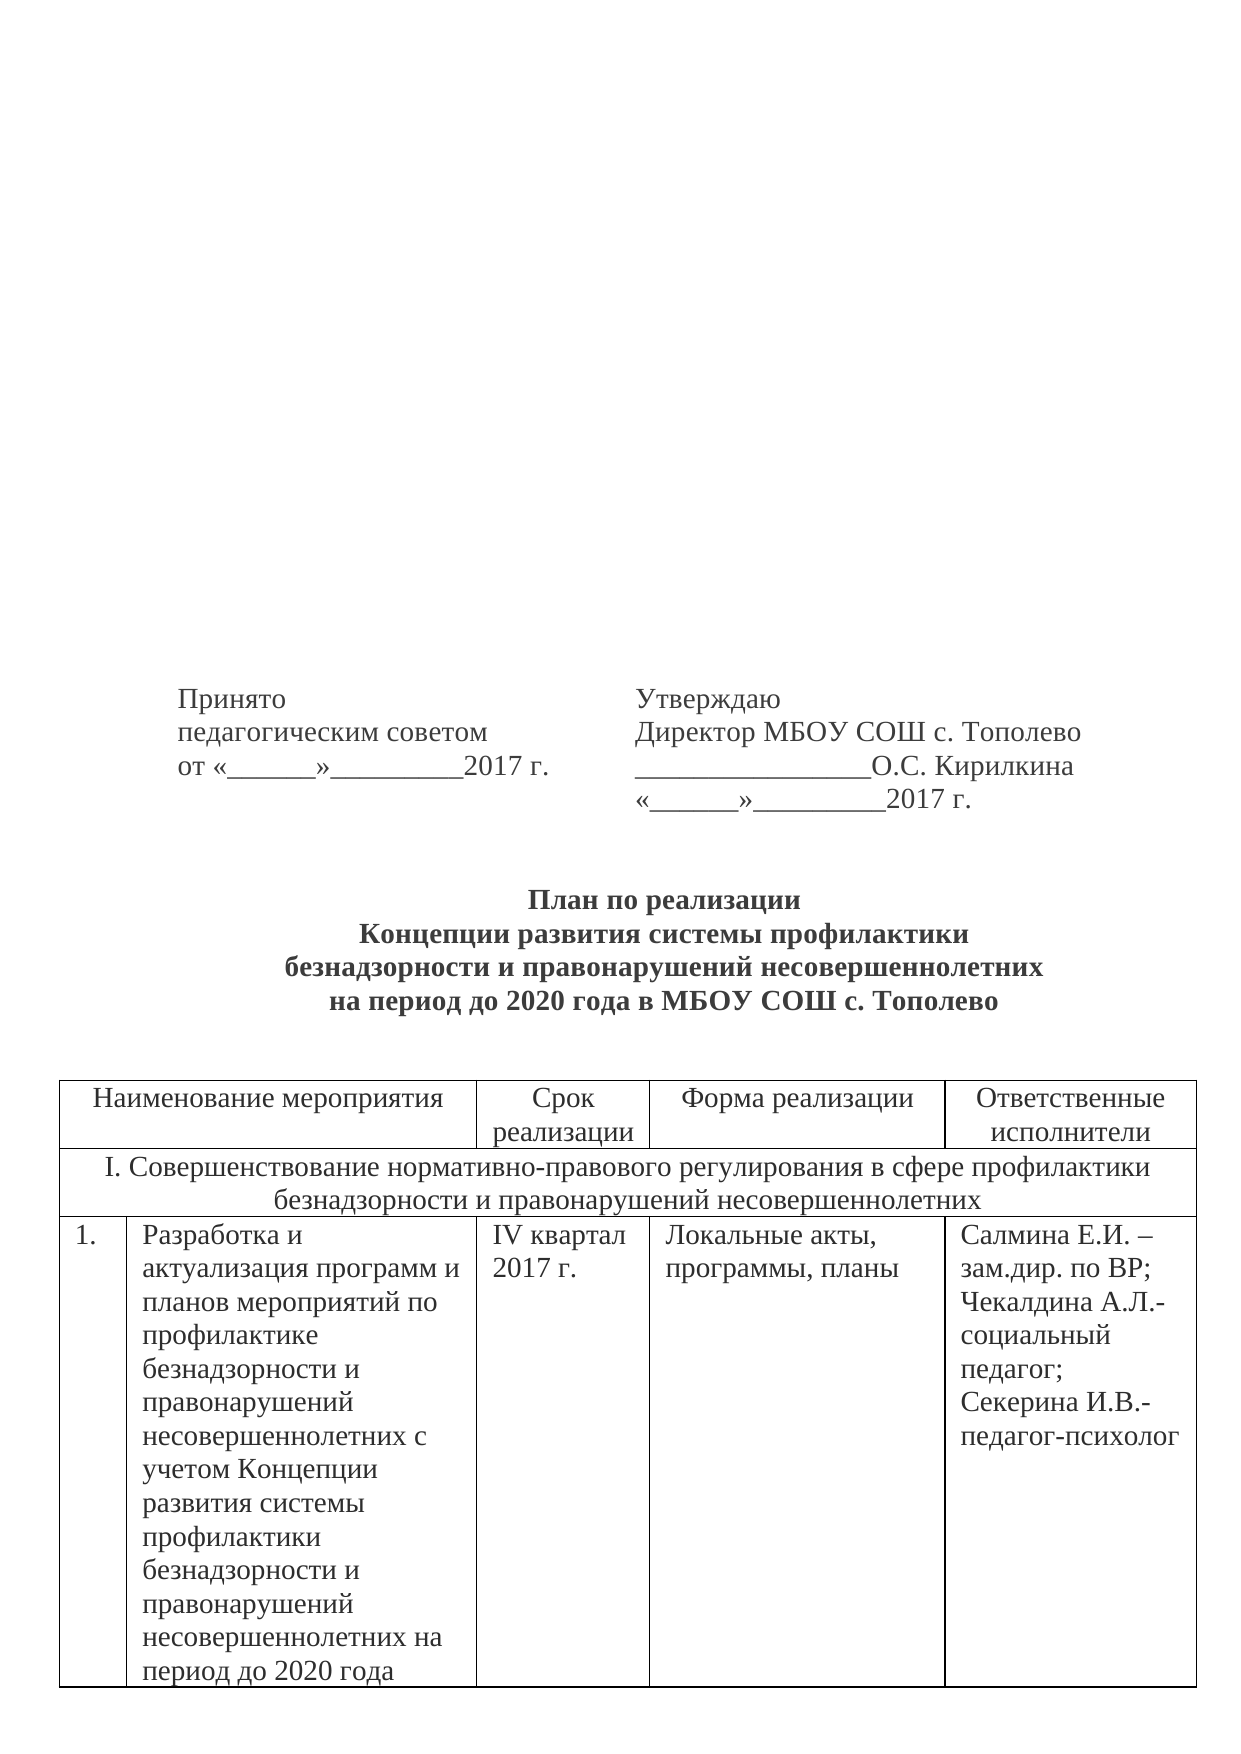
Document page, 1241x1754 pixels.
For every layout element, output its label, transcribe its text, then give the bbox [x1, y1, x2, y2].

table_header Утверждаю Директор МБОУ СОШ с. Тополево ________________О.С. Кирилкина «______»_________2017 г. [624, 648, 1240, 849]
text безнадзорности и правонарушений несовершеннолетних [177, 949, 1152, 983]
table_cell I. Совершенствование нормативно-правового регулирования в сфере профилактики безнадзорности и правонарушений несовершеннолетних [60, 1149, 1196, 1216]
table_cell Срок реализации [477, 1081, 649, 1148]
table_cell 1. [60, 1217, 126, 1686]
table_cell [650, 1217, 944, 1686]
table_cell Наименование мероприятия [60, 1081, 476, 1148]
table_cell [946, 1217, 1196, 1686]
table_header Принято педагогическим советом от «______»_________2017 г. [166, 648, 624, 849]
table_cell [127, 1217, 476, 1686]
text Концепции развития системы профилактики [177, 916, 1152, 949]
table_cell Ответственные исполнители [946, 1081, 1196, 1148]
table_cell Форма реализации [650, 1081, 944, 1148]
text План по реализации [177, 882, 1152, 916]
table_cell IV квартал 2017 г. [477, 1217, 649, 1686]
text на период до 2020 года в МБОУ СОШ с. Тополево [177, 983, 1152, 1016]
